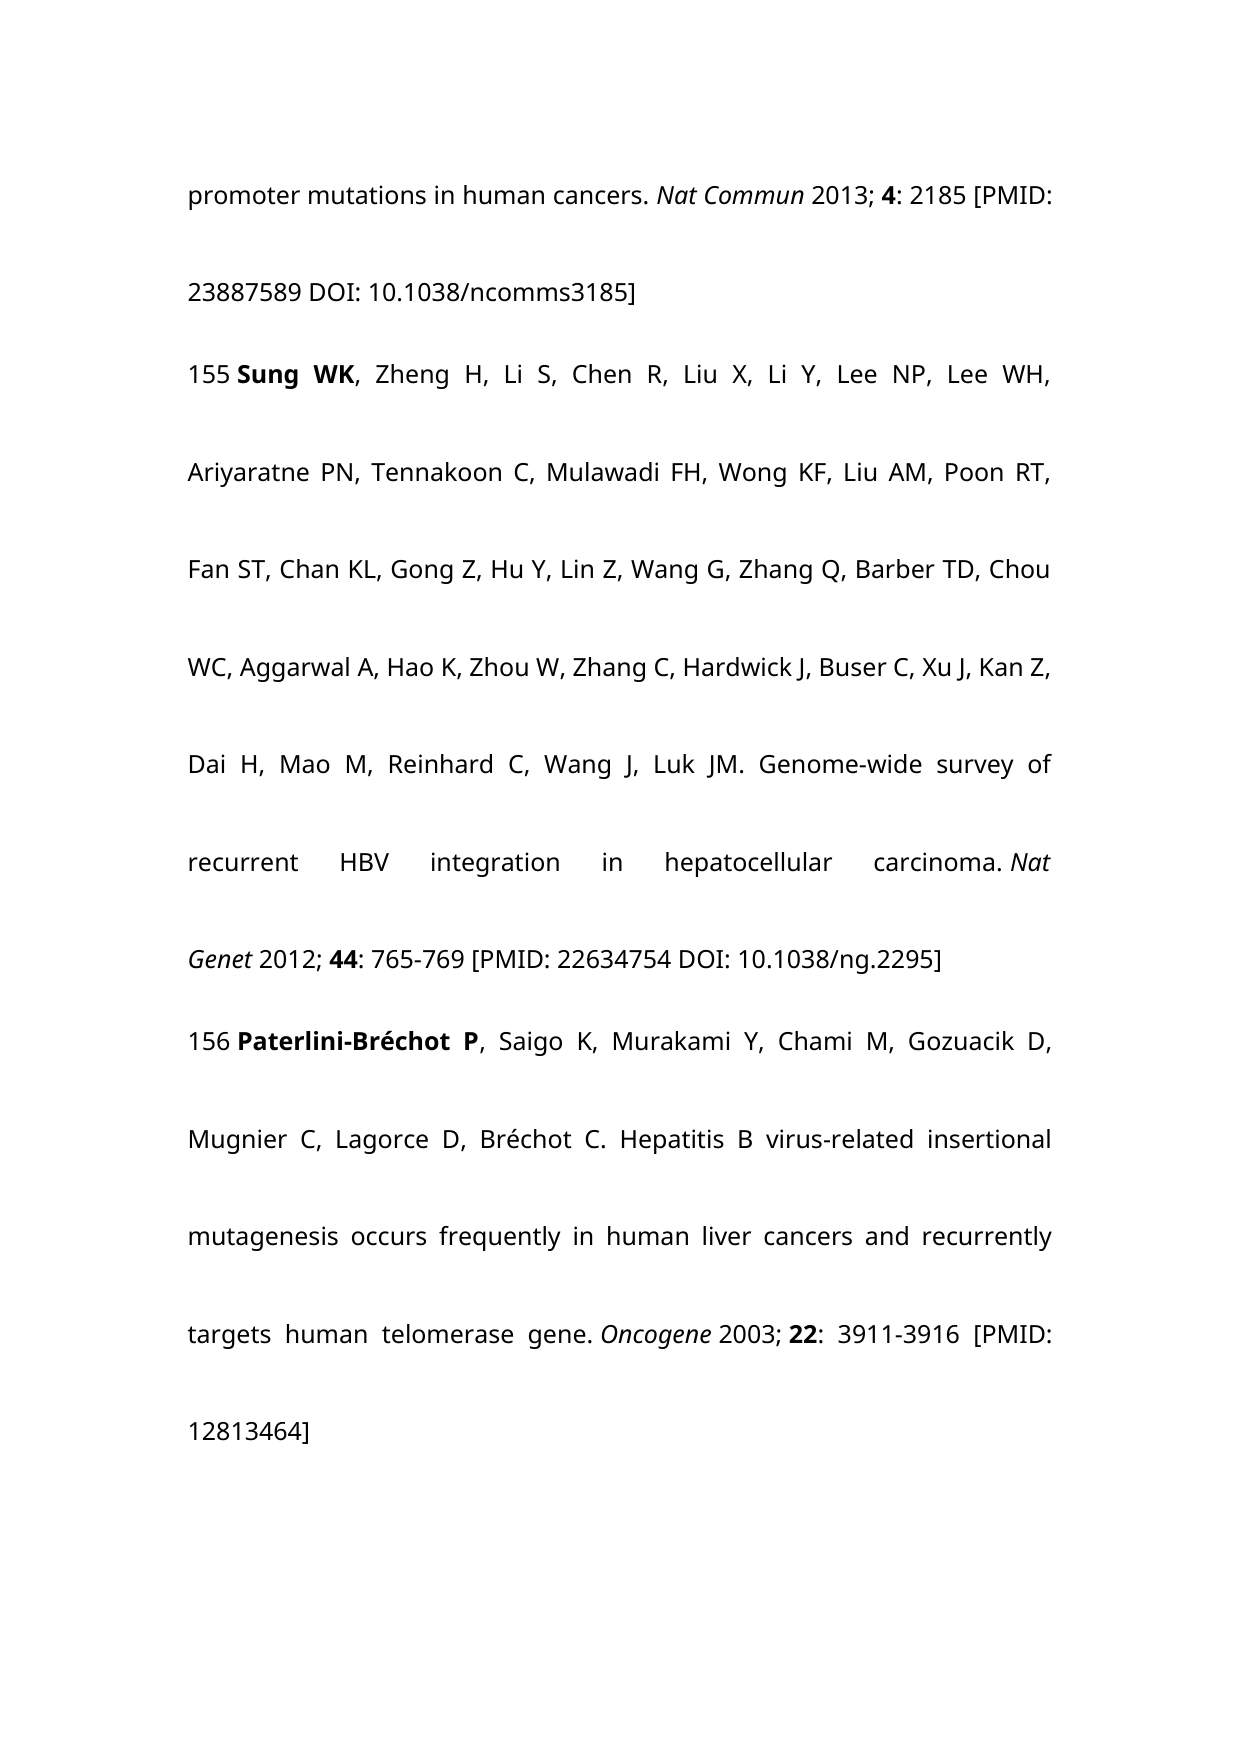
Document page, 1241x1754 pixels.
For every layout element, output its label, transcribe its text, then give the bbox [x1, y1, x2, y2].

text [187, 162, 1053, 324]
text 156 Paterlini-Bréchot P, Saigo K, Murakami Y, Chami M, Gozuacik D, Mugnier C, Lagorce D, Bréchot C. Hepatitis B virus-related insertional mutagenesis occurs frequently in human liver cancers and recurrently targets human telomerase gene. Oncogene 2003; 22: 3911-3916 [PMID: 12813464] [187, 1008, 1053, 1463]
text 155 Sung WK, Zheng H, Li S, Chen R, Liu X, Li Y, Lee NP, Lee WH, Ariyaratne PN, Tennakoon C, Mulawadi FH, Wong KF, Liu AM, Poon RT, Fan ST, Chan KL, Gong Z, Hu Y, Lin Z, Wang G, Zhang Q, Barber TD, Chou WC, Aggarwal A, Hao K, Zhou W, Zhang C, Hardwick J, Buser C, Xu J, Kan Z, Dai H, Mao M, Reinhard C, Wang J, Luk JM. Genome-wide survey of recurrent HBV integration in hepatocellular carcinoma. Nat Genet 2012; 44: 765-769 [PMID: 22634754 DOI: 10.1038/ng.2295] [187, 341, 1053, 991]
